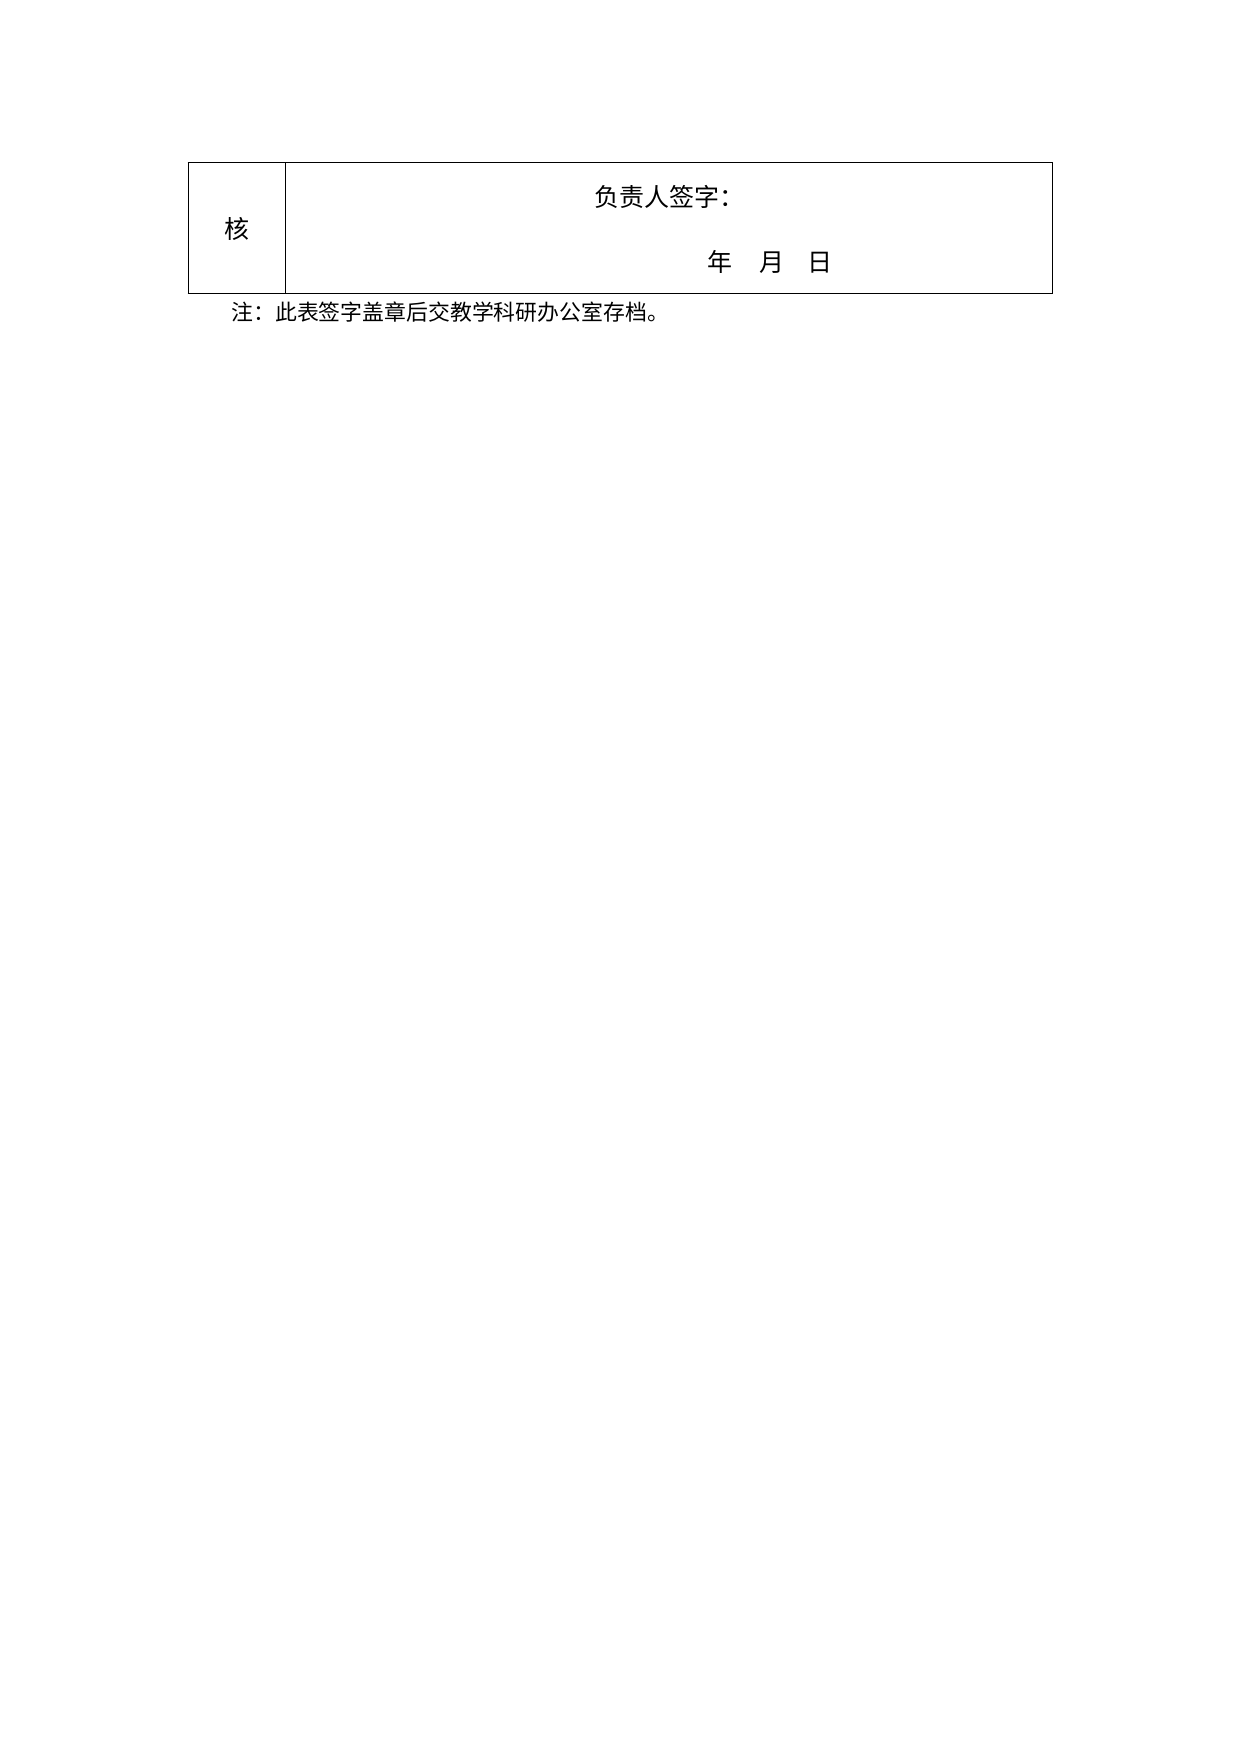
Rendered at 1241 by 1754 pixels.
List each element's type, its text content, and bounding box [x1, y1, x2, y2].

text 注：此表签字盖章后交教学科研办公室存档。 [187, 294, 1053, 327]
table_cell 负责人签字： 年 月 日 [286, 163, 1052, 293]
table_cell 学 院 审 核 [189, 163, 285, 293]
